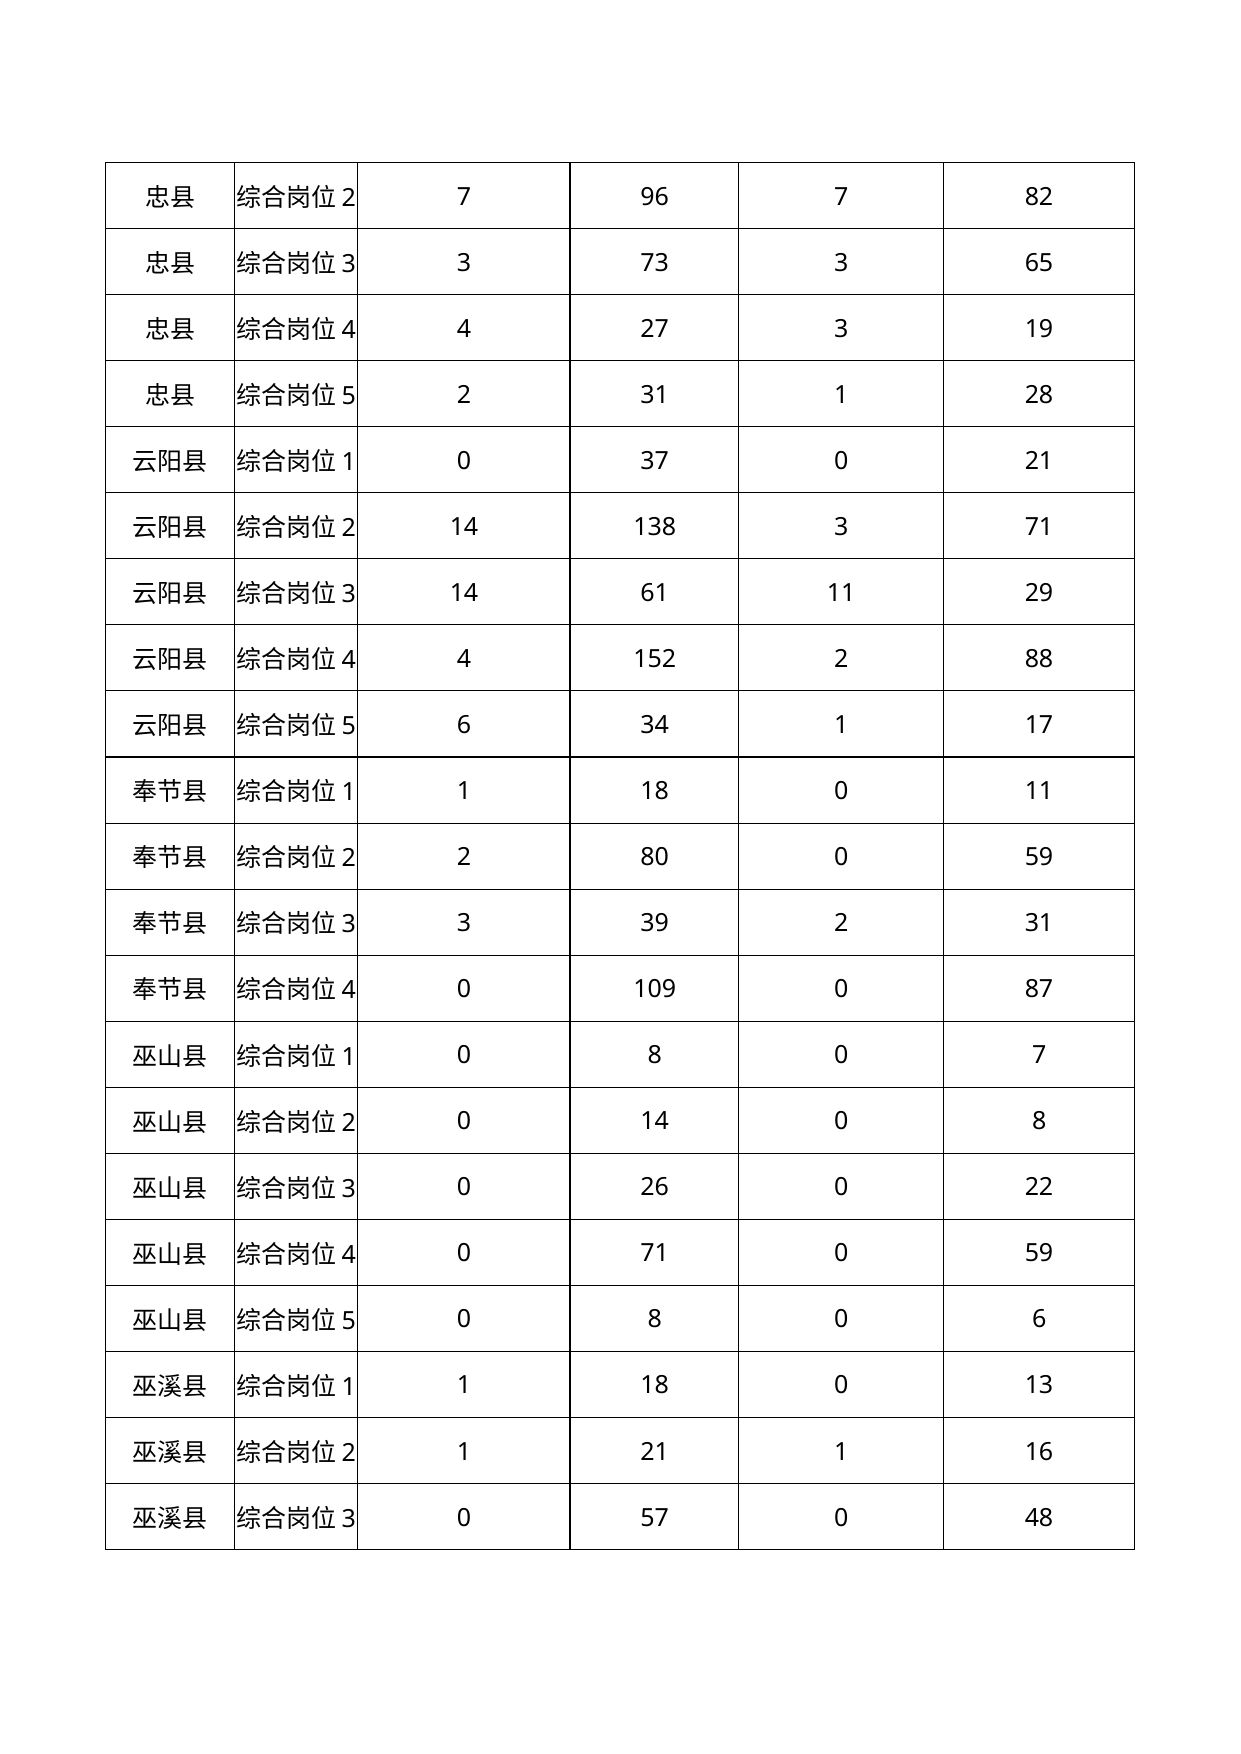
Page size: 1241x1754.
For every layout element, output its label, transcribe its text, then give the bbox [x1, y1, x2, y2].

table_cell 82 [944, 163, 1134, 228]
table_cell 奉节县 [106, 956, 234, 1021]
table_cell 8 [571, 1286, 738, 1351]
table_cell 0 [358, 427, 569, 492]
table_cell 综合岗位5 [235, 1286, 357, 1351]
table_cell 0 [739, 758, 943, 822]
table_cell 云阳县 [106, 691, 234, 756]
table_cell 48 [944, 1484, 1134, 1549]
table_cell 7 [358, 163, 569, 228]
table_cell 综合岗位3 [235, 559, 357, 624]
table_cell 65 [944, 229, 1134, 294]
table_cell 11 [944, 758, 1134, 822]
table_cell 巫溪县 [106, 1484, 234, 1549]
table_cell 88 [944, 625, 1134, 690]
table_cell 96 [571, 163, 738, 228]
table_cell 综合岗位3 [235, 1484, 357, 1549]
table_cell 0 [358, 1154, 569, 1219]
table_cell 14 [571, 1088, 738, 1153]
table_cell 37 [571, 427, 738, 492]
table_cell 0 [358, 1088, 569, 1153]
table_cell 奉节县 [106, 758, 234, 822]
table_cell 2 [358, 824, 569, 888]
table_cell 综合岗位5 [235, 361, 357, 426]
table_cell 0 [739, 1220, 943, 1285]
table_cell 39 [571, 890, 738, 954]
table_cell 0 [739, 1088, 943, 1153]
table_cell 2 [739, 625, 943, 690]
table_cell 1 [358, 1418, 569, 1483]
table_cell 巫山县 [106, 1088, 234, 1153]
table_cell 忠县 [106, 295, 234, 360]
table_cell 6 [944, 1286, 1134, 1351]
table_cell 0 [739, 1484, 943, 1549]
table_cell 奉节县 [106, 890, 234, 954]
table_cell 22 [944, 1154, 1134, 1219]
table_cell 21 [571, 1418, 738, 1483]
table_cell 1 [739, 361, 943, 426]
table_cell 7 [739, 163, 943, 228]
table_cell 1 [358, 1352, 569, 1417]
table_cell 云阳县 [106, 493, 234, 558]
table_cell 综合岗位2 [235, 824, 357, 888]
table_cell 综合岗位2 [235, 493, 357, 558]
table_cell 综合岗位4 [235, 625, 357, 690]
table_cell 巫山县 [106, 1022, 234, 1087]
table_cell 19 [944, 295, 1134, 360]
table_cell 8 [571, 1022, 738, 1087]
table_cell 综合岗位4 [235, 295, 357, 360]
table_cell 综合岗位3 [235, 229, 357, 294]
table_cell 59 [944, 1220, 1134, 1285]
table_cell 云阳县 [106, 625, 234, 690]
table_cell 0 [739, 1154, 943, 1219]
table_cell 2 [358, 361, 569, 426]
table_cell 17 [944, 691, 1134, 756]
table_cell 27 [571, 295, 738, 360]
table_cell 综合岗位2 [235, 1088, 357, 1153]
table_cell 34 [571, 691, 738, 756]
table_cell 忠县 [106, 361, 234, 426]
table_cell 29 [944, 559, 1134, 624]
table_cell 综合岗位2 [235, 163, 357, 228]
table_cell 0 [739, 956, 943, 1021]
table_cell 0 [739, 1286, 943, 1351]
table_cell 16 [944, 1418, 1134, 1483]
table_cell 综合岗位4 [235, 1220, 357, 1285]
table_cell 云阳县 [106, 559, 234, 624]
table_cell 云阳县 [106, 427, 234, 492]
table_cell 4 [358, 625, 569, 690]
table_cell 57 [571, 1484, 738, 1549]
table_cell 综合岗位1 [235, 1352, 357, 1417]
table_cell 11 [739, 559, 943, 624]
table_cell 忠县 [106, 163, 234, 228]
table_cell 4 [358, 295, 569, 360]
table_cell 0 [358, 1484, 569, 1549]
table_cell 14 [358, 493, 569, 558]
table_cell 73 [571, 229, 738, 294]
table_cell 1 [739, 1418, 943, 1483]
table_cell 忠县 [106, 229, 234, 294]
table_cell 28 [944, 361, 1134, 426]
table_cell 0 [739, 1022, 943, 1087]
table_cell 0 [358, 1022, 569, 1087]
table_cell 109 [571, 956, 738, 1021]
table_cell 巫溪县 [106, 1352, 234, 1417]
table_cell 3 [358, 229, 569, 294]
table_cell 87 [944, 956, 1134, 1021]
table_cell 综合岗位1 [235, 1022, 357, 1087]
table_cell 7 [944, 1022, 1134, 1087]
table_cell 59 [944, 824, 1134, 888]
table_cell 巫溪县 [106, 1418, 234, 1483]
table_cell 0 [358, 956, 569, 1021]
table_cell 61 [571, 559, 738, 624]
table_cell 0 [739, 1352, 943, 1417]
table_cell 31 [944, 890, 1134, 954]
table_cell 0 [739, 824, 943, 888]
table_cell 巫山县 [106, 1220, 234, 1285]
table_cell 138 [571, 493, 738, 558]
table_cell 80 [571, 824, 738, 888]
table_cell 1 [739, 691, 943, 756]
table_cell 21 [944, 427, 1134, 492]
table_cell 2 [739, 890, 943, 954]
table_cell 31 [571, 361, 738, 426]
table_cell 71 [944, 493, 1134, 558]
table_cell 综合岗位3 [235, 890, 357, 954]
table_cell 3 [739, 229, 943, 294]
table_cell 152 [571, 625, 738, 690]
table_cell 26 [571, 1154, 738, 1219]
table_cell 综合岗位1 [235, 427, 357, 492]
table_cell 综合岗位4 [235, 956, 357, 1021]
table_cell 6 [358, 691, 569, 756]
table_cell 综合岗位5 [235, 691, 357, 756]
table_cell 3 [739, 493, 943, 558]
table_cell 71 [571, 1220, 738, 1285]
table_cell 13 [944, 1352, 1134, 1417]
table_cell 18 [571, 1352, 738, 1417]
table_cell 8 [944, 1088, 1134, 1153]
table_cell 0 [358, 1220, 569, 1285]
table_cell 奉节县 [106, 824, 234, 888]
table_cell 综合岗位2 [235, 1418, 357, 1483]
table_cell 0 [739, 427, 943, 492]
table_cell 3 [358, 890, 569, 954]
table_cell 巫山县 [106, 1286, 234, 1351]
table_cell 综合岗位3 [235, 1154, 357, 1219]
table_cell 综合岗位1 [235, 758, 357, 822]
table_cell 18 [571, 758, 738, 822]
table_cell 3 [739, 295, 943, 360]
table_cell 1 [358, 758, 569, 822]
table_cell 0 [358, 1286, 569, 1351]
table_cell 巫山县 [106, 1154, 234, 1219]
table_cell 14 [358, 559, 569, 624]
